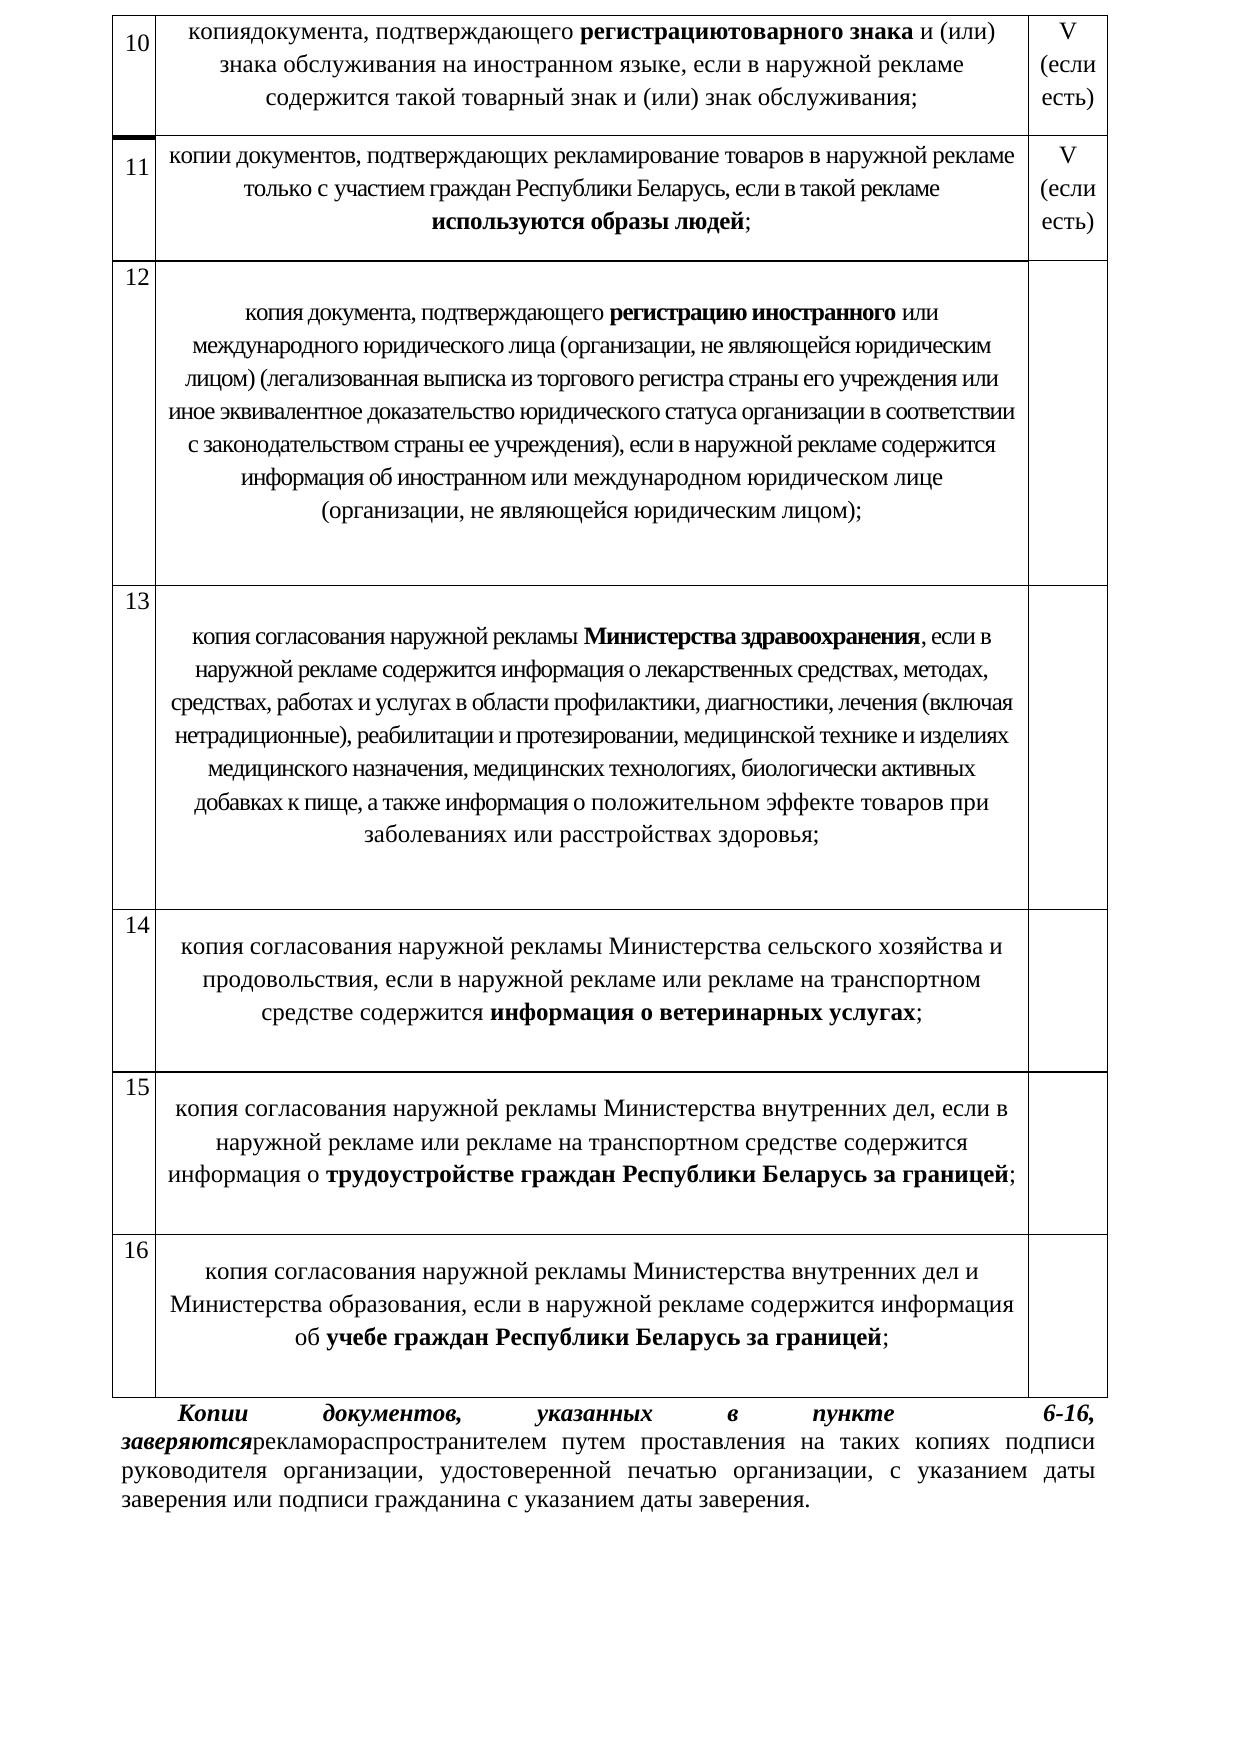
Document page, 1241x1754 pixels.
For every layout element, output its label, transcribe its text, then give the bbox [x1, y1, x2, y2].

table_cell копия согласования наружной рекламы Министерства сельского хозяйства и продовольствия, если в наружной рекламе или рекламе на транспортном средстве содержится информация о ветеринарных услугах; [156, 910, 1028, 1071]
text Копии документов, указанных в пункте 6-16, заверяютсярекламораспространителем путем проставления на таких копиях подписи руководителя организации, удостоверенной печатью организации, с указанием даты заверения или подписи гражданина с указанием даты заверения. [121, 1398, 1096, 1513]
table_cell V (если есть) [1029, 16, 1107, 135]
table_cell копия согласования наружной рекламы Министерства здравоохранения, если в наружной рекламе содержится информация о лекарственных средствах, методах, средствах, работах и услугах в области профилактики, диагностики, лечения (включая нетрадиционные), реабилитации и протезировании, медицинской технике и изделиях медицинского назначения, медицинских технологиях, биологически активных добавках к пище, а также информация о положительном эффекте товаров при заболеваниях или расстройствах здоровья; [156, 586, 1028, 909]
table_cell 10 [113, 16, 155, 135]
table_cell копия документа, подтверждающего регистрацию иностранного или международного юридического лица (организации, не являющейся юридическим лицом) (легализованная выписка из торгового регистра страны его учреждения или иное эквивалентное доказательство юридического статуса организации в соответствии с законодательством страны ее учреждения), если в наружной рекламе содержится информация об иностранном или международном юридическом лице (организации, не являющейся юридическим лицом); [156, 262, 1028, 585]
table_cell 15 [113, 1073, 155, 1234]
table_cell копии документов, подтверждающих рекламирование товаров в наружной рекламе только с участием граждан Республики Беларусь, если в такой рекламе используются образы людей; [156, 136, 1028, 259]
table_cell V (если есть) [1029, 136, 1107, 259]
table_cell 11 [113, 140, 155, 259]
table_cell копия согласования наружной рекламы Министерства внутренних дел, если в наружной рекламе или рекламе на транспортном средстве содержится информация о трудоустройстве граждан Республики Беларусь за границей; [156, 1073, 1028, 1234]
table_cell [1029, 1073, 1107, 1234]
table_cell [1029, 910, 1107, 1071]
table_cell 14 [113, 910, 155, 1071]
table_cell 12 [113, 262, 155, 585]
table_cell 16 [113, 1235, 155, 1397]
table_cell [1029, 261, 1107, 585]
table_cell копия согласования наружной рекламы Министерства внутренних дел и Министерства образования, если в наружной рекламе содержится информация об учебе граждан Республики Беларусь за границей; [156, 1235, 1028, 1397]
table_cell [1029, 586, 1107, 909]
table_cell 13 [113, 586, 155, 909]
table_cell копиядокумента, подтверждающего регистрациютоварного знака и (или) знака обслуживания на иностранном языке, если в наружной рекламе содержится такой товарный знак и (или) знак обслуживания; [156, 16, 1028, 135]
table_cell [1029, 1235, 1107, 1397]
